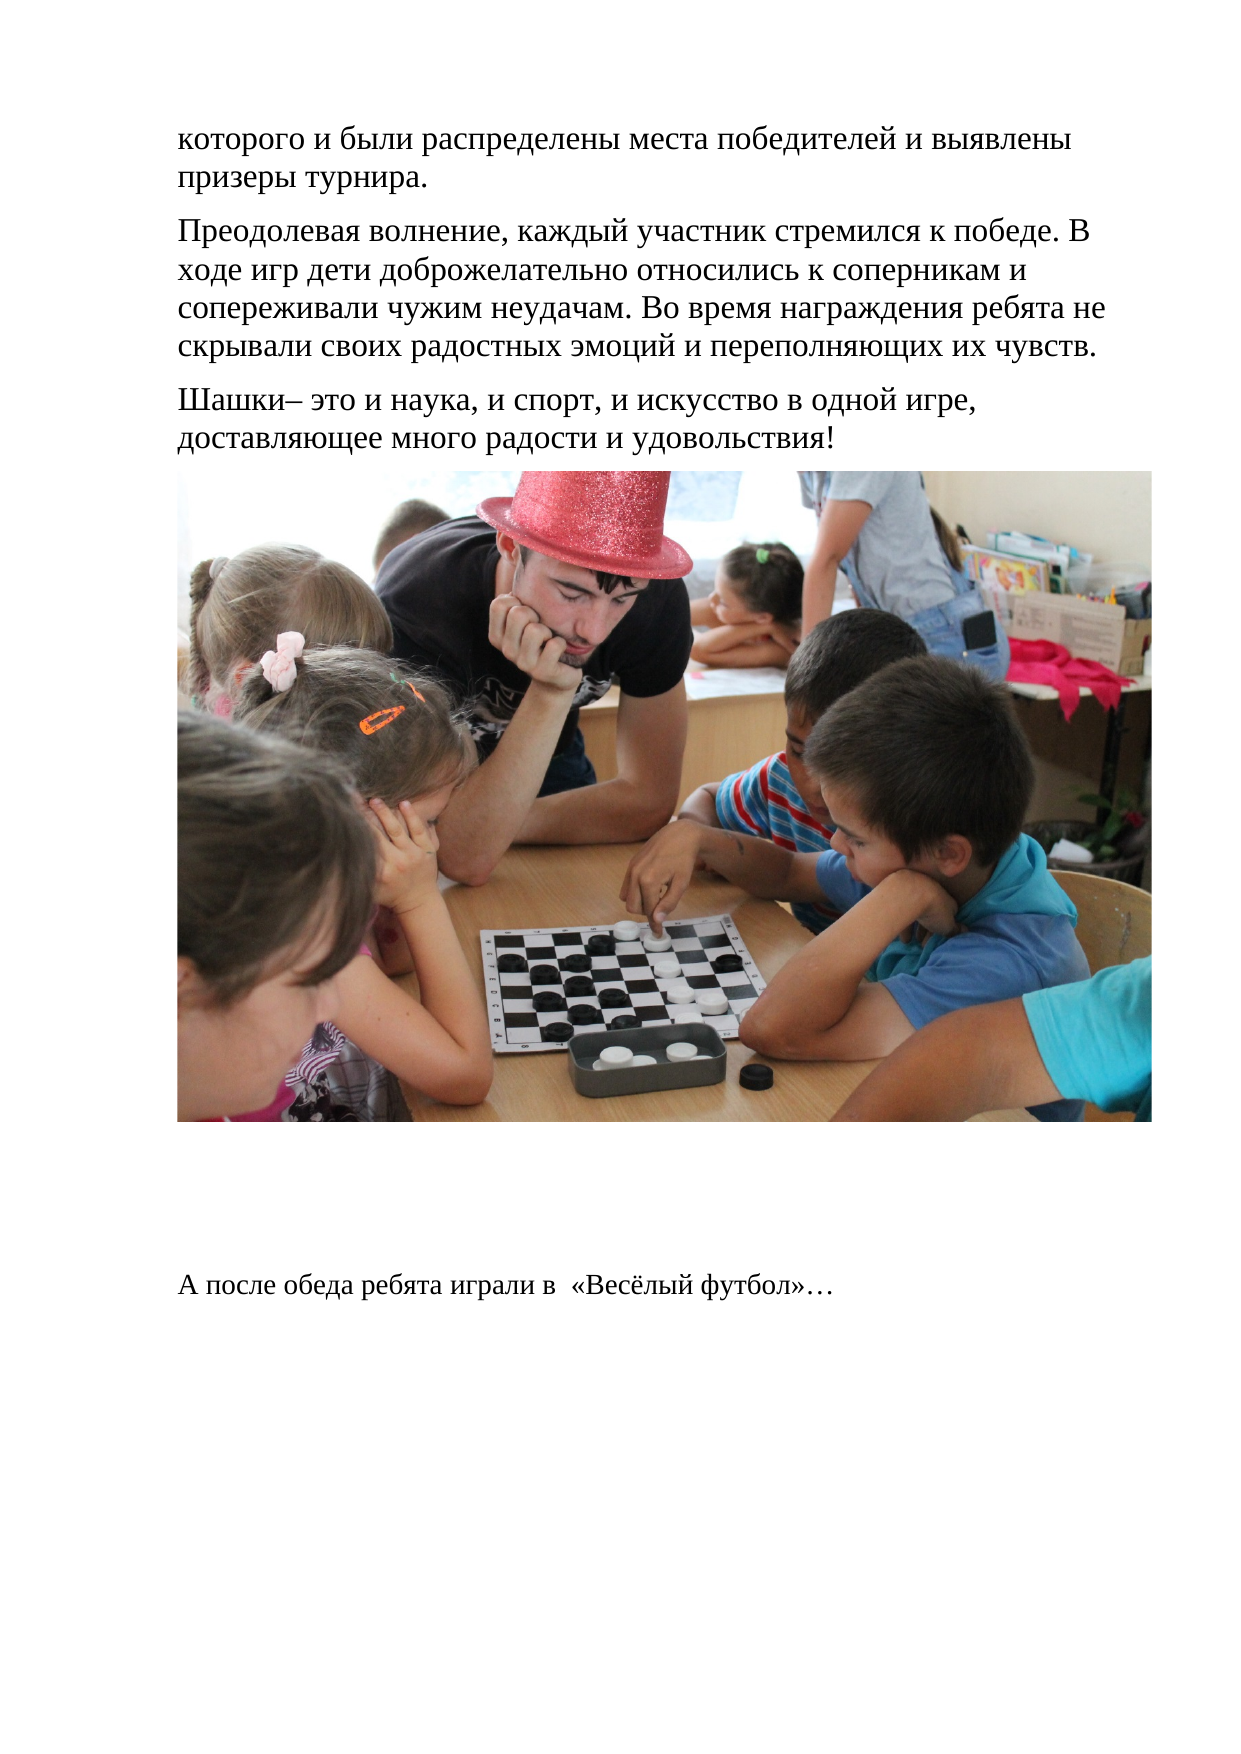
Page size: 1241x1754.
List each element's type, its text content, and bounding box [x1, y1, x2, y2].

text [177, 118, 1152, 195]
text А после обеда ребята играли в «Весёлый футбол»… [177, 1267, 1152, 1301]
picture [177, 471, 1152, 1122]
text Шашки– это и наука, и спорт, и искусство в одной игре, доставляющее много радости и удовольствия! [177, 379, 1152, 456]
text Преодолевая волнение, каждый участник стремился к победе. В ходе игр дети доброжелательно относились к соперникам и сопереживали чужим неудачам. Во время награждения ребята не скрывали своих радостных эмоций и переполняющих их чувств. [177, 210, 1152, 364]
